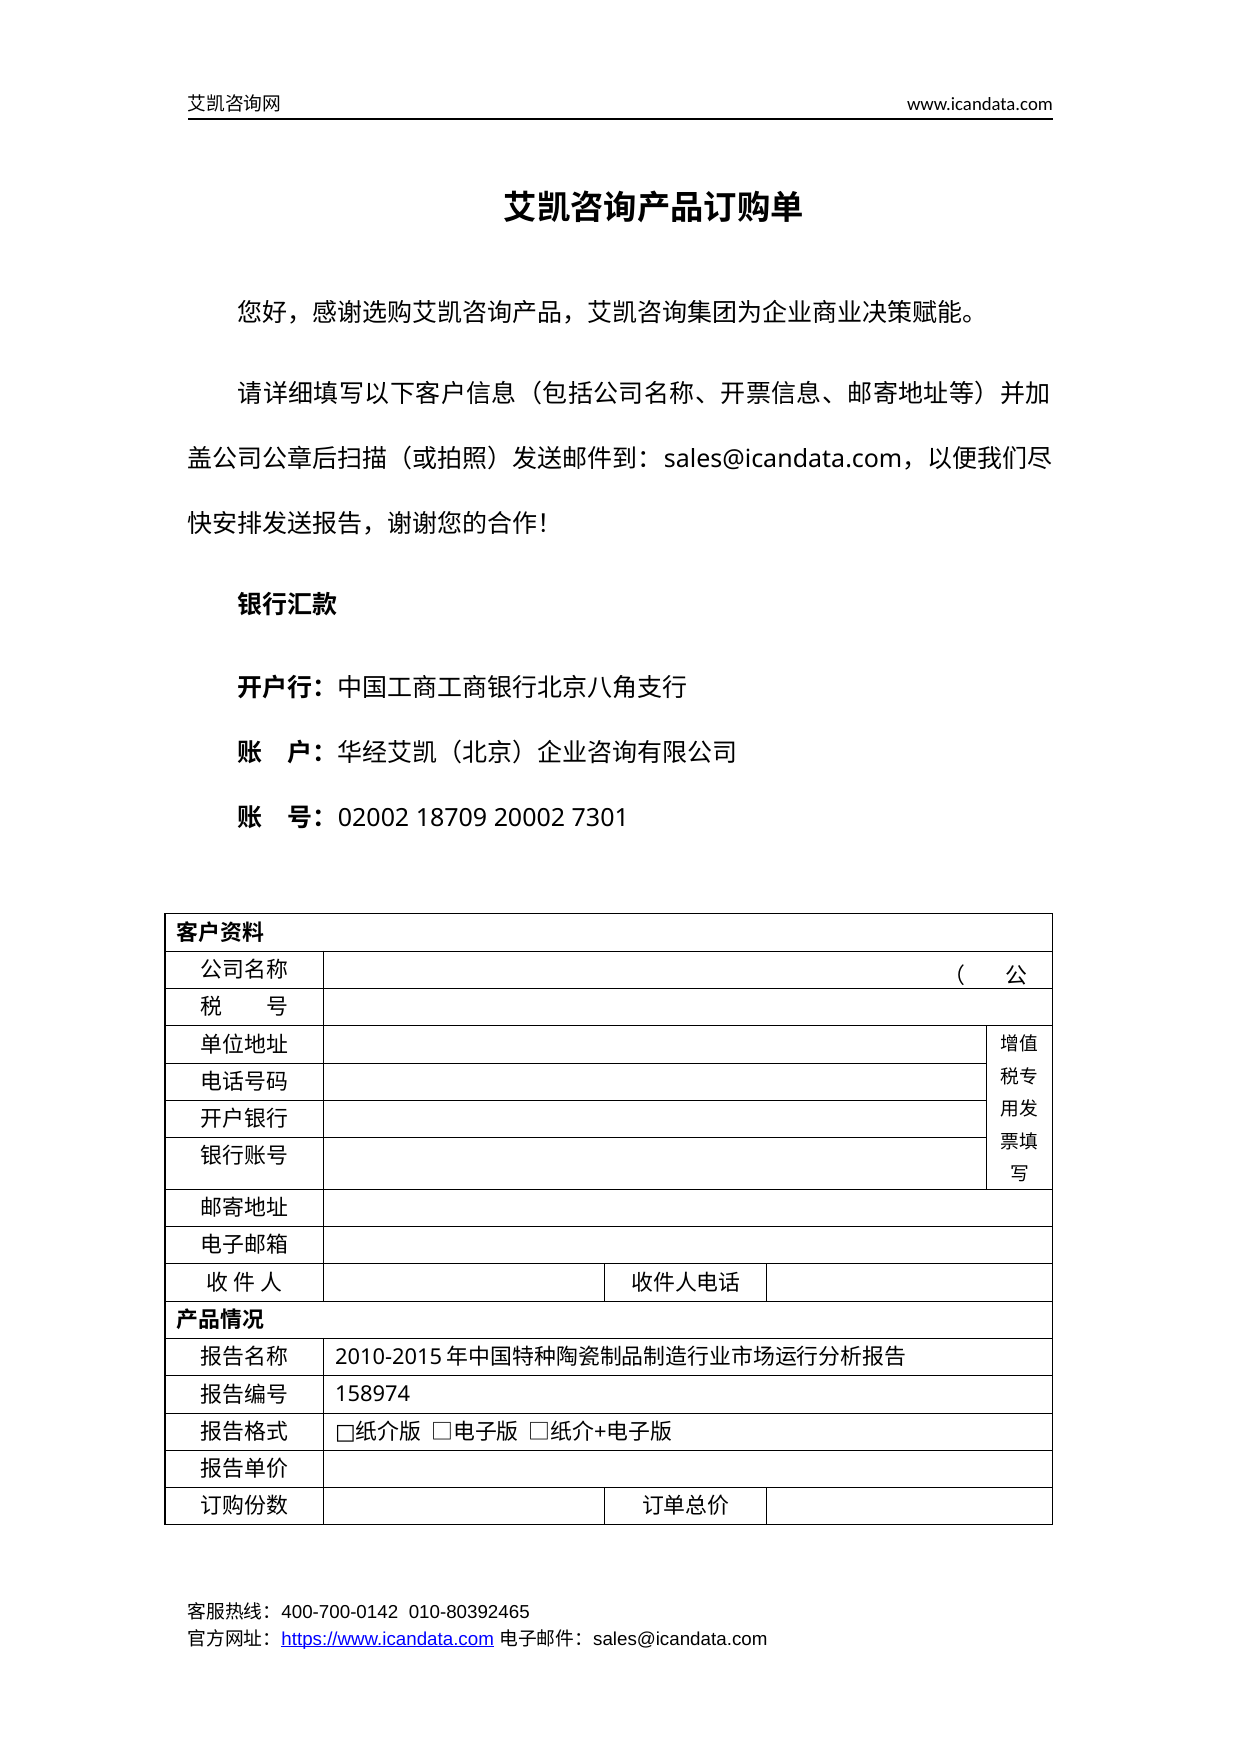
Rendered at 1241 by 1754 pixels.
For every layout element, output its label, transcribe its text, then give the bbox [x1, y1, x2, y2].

table_cell [324, 1064, 986, 1100]
table_cell [324, 1138, 986, 1189]
table_cell 电子邮箱 [166, 1227, 323, 1263]
text 账 号：02002 18709 20002 7301 [187, 783, 1053, 848]
table_cell 订购份数 [166, 1488, 323, 1524]
table_cell 单位地址 [166, 1026, 323, 1062]
table_cell 报告编号 [166, 1376, 323, 1412]
text 账 户：华经艾凯（北京）企业咨询有限公司 [187, 718, 1053, 783]
table_cell 邮寄地址 [166, 1190, 323, 1226]
table_cell 增值税专用发票填写 [987, 1026, 1052, 1189]
text 请详细填写以下客户信息（包括公司名称、开票信息、邮寄地址等）并加盖公司公章后扫描（或拍照）发送邮件到：sales@icandata.com，以便我们尽快安排发送报告，谢谢您的合作！ [187, 359, 1053, 554]
table_cell [324, 1264, 604, 1301]
table_cell 报告名称 [166, 1339, 323, 1375]
text 开户行：中国工商工商银行北京八角支行 [187, 653, 1053, 718]
table_cell [324, 1101, 986, 1137]
table_cell [767, 1264, 1052, 1301]
table_cell [324, 989, 1052, 1025]
text 艾凯咨询产品订购单 [187, 172, 1053, 237]
table_cell 158974 [324, 1376, 1052, 1412]
table_cell 报告单价 [166, 1451, 323, 1487]
text 银行汇款 [187, 570, 1053, 635]
table_cell 报告格式 [166, 1414, 323, 1450]
table_cell 银行账号 [166, 1138, 323, 1189]
table_cell 订单总价 [605, 1488, 766, 1524]
table_cell [324, 1488, 604, 1524]
table_cell [324, 1026, 986, 1062]
table_cell 2010-2015年中国特种陶瓷制品制造行业市场运行分析报告 [324, 1339, 1052, 1375]
table_cell 公司名称 [166, 952, 323, 988]
table_cell 开户银行 [166, 1101, 323, 1137]
table_cell [324, 952, 1052, 988]
text 您好，感谢选购艾凯咨询产品，艾凯咨询集团为企业商业决策赋能。 [187, 278, 1053, 343]
table_header 客户资料 [166, 914, 1052, 951]
table_cell 电话号码 [166, 1064, 323, 1100]
table_cell □纸介版 □电子版 □纸介+电子版 [324, 1414, 1052, 1450]
table_cell [324, 1451, 1052, 1487]
table_cell 收件人电话 [605, 1264, 766, 1301]
table_cell [767, 1488, 1052, 1524]
table_cell 收 件 人 [166, 1264, 323, 1301]
table_cell [324, 1227, 1052, 1263]
table_cell [324, 1190, 1052, 1226]
table_cell 税 号 [166, 989, 323, 1025]
table_cell 产品情况 [166, 1302, 1052, 1338]
